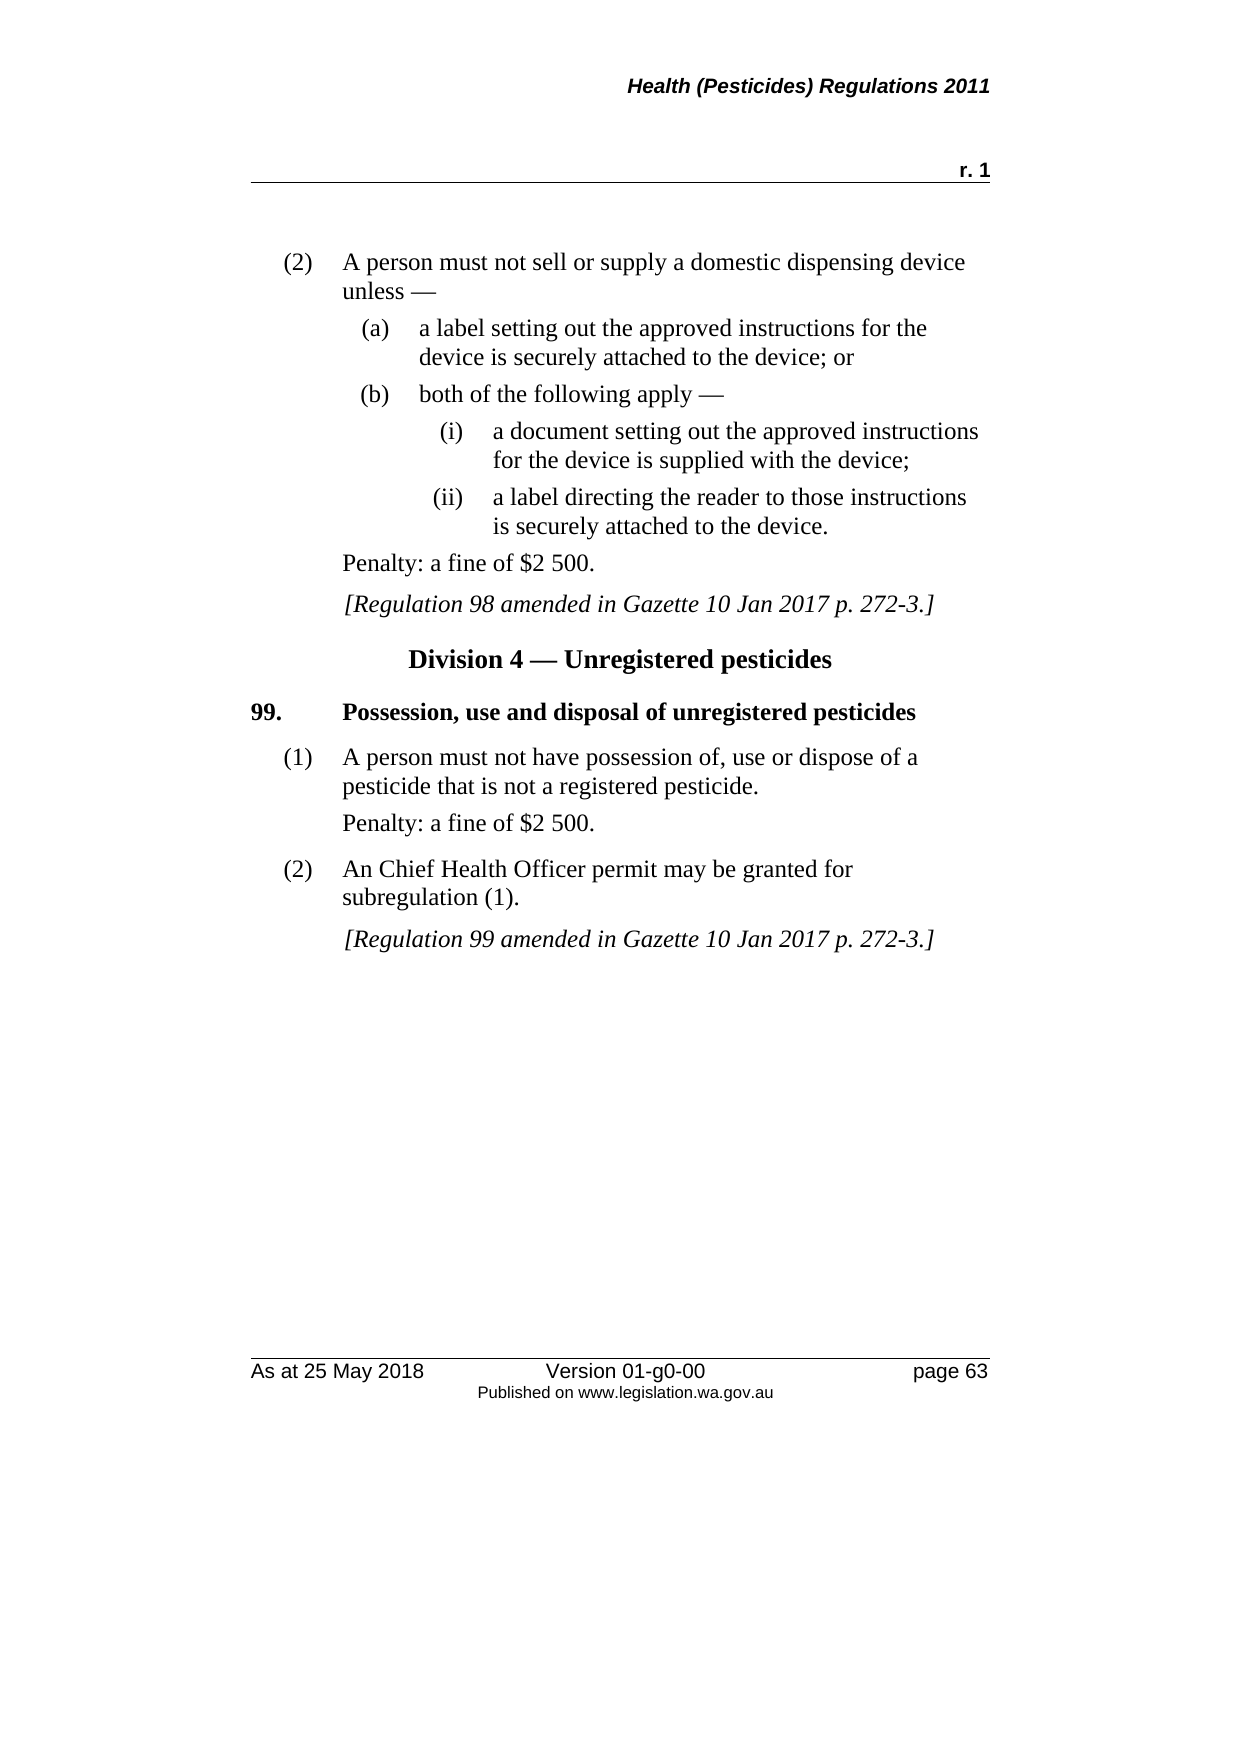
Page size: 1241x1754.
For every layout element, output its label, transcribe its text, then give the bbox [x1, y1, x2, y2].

text Penalty: a fine of $2 500. [251, 808, 990, 837]
text (2) A person must not sell or supply a domestic dispensing device unless — [251, 247, 990, 305]
text (b) both of the following apply — [251, 379, 990, 408]
text [Regulation 99 amended in Gazette 10 Jan 2017 p. 272-3.] [251, 924, 990, 952]
text [Regulation 98 amended in Gazette 10 Jan 2017 p. 272-3.] [251, 589, 990, 618]
text (ii) a label directing the reader to those instructions is securely attached to the device. [251, 482, 990, 539]
text (a) a label setting out the approved instructions for the device is securely attached to the device; or [251, 313, 990, 371]
subtitle Division 4 — Unregistered pesticides [251, 643, 990, 674]
text (i) a document setting out the approved instructions for the device is supplied with the device; [251, 416, 990, 474]
subtitle 99. Possession, use and disposal of unregistered pesticides [251, 697, 990, 726]
text (2) An Chief Health Officer permit may be granted for subregulation (1). [251, 854, 990, 911]
text Penalty: a fine of $2 500. [251, 548, 990, 577]
text (1) A person must not have possession of, use or dispose of a pesticide that is not a registered pesticide. [251, 742, 990, 800]
